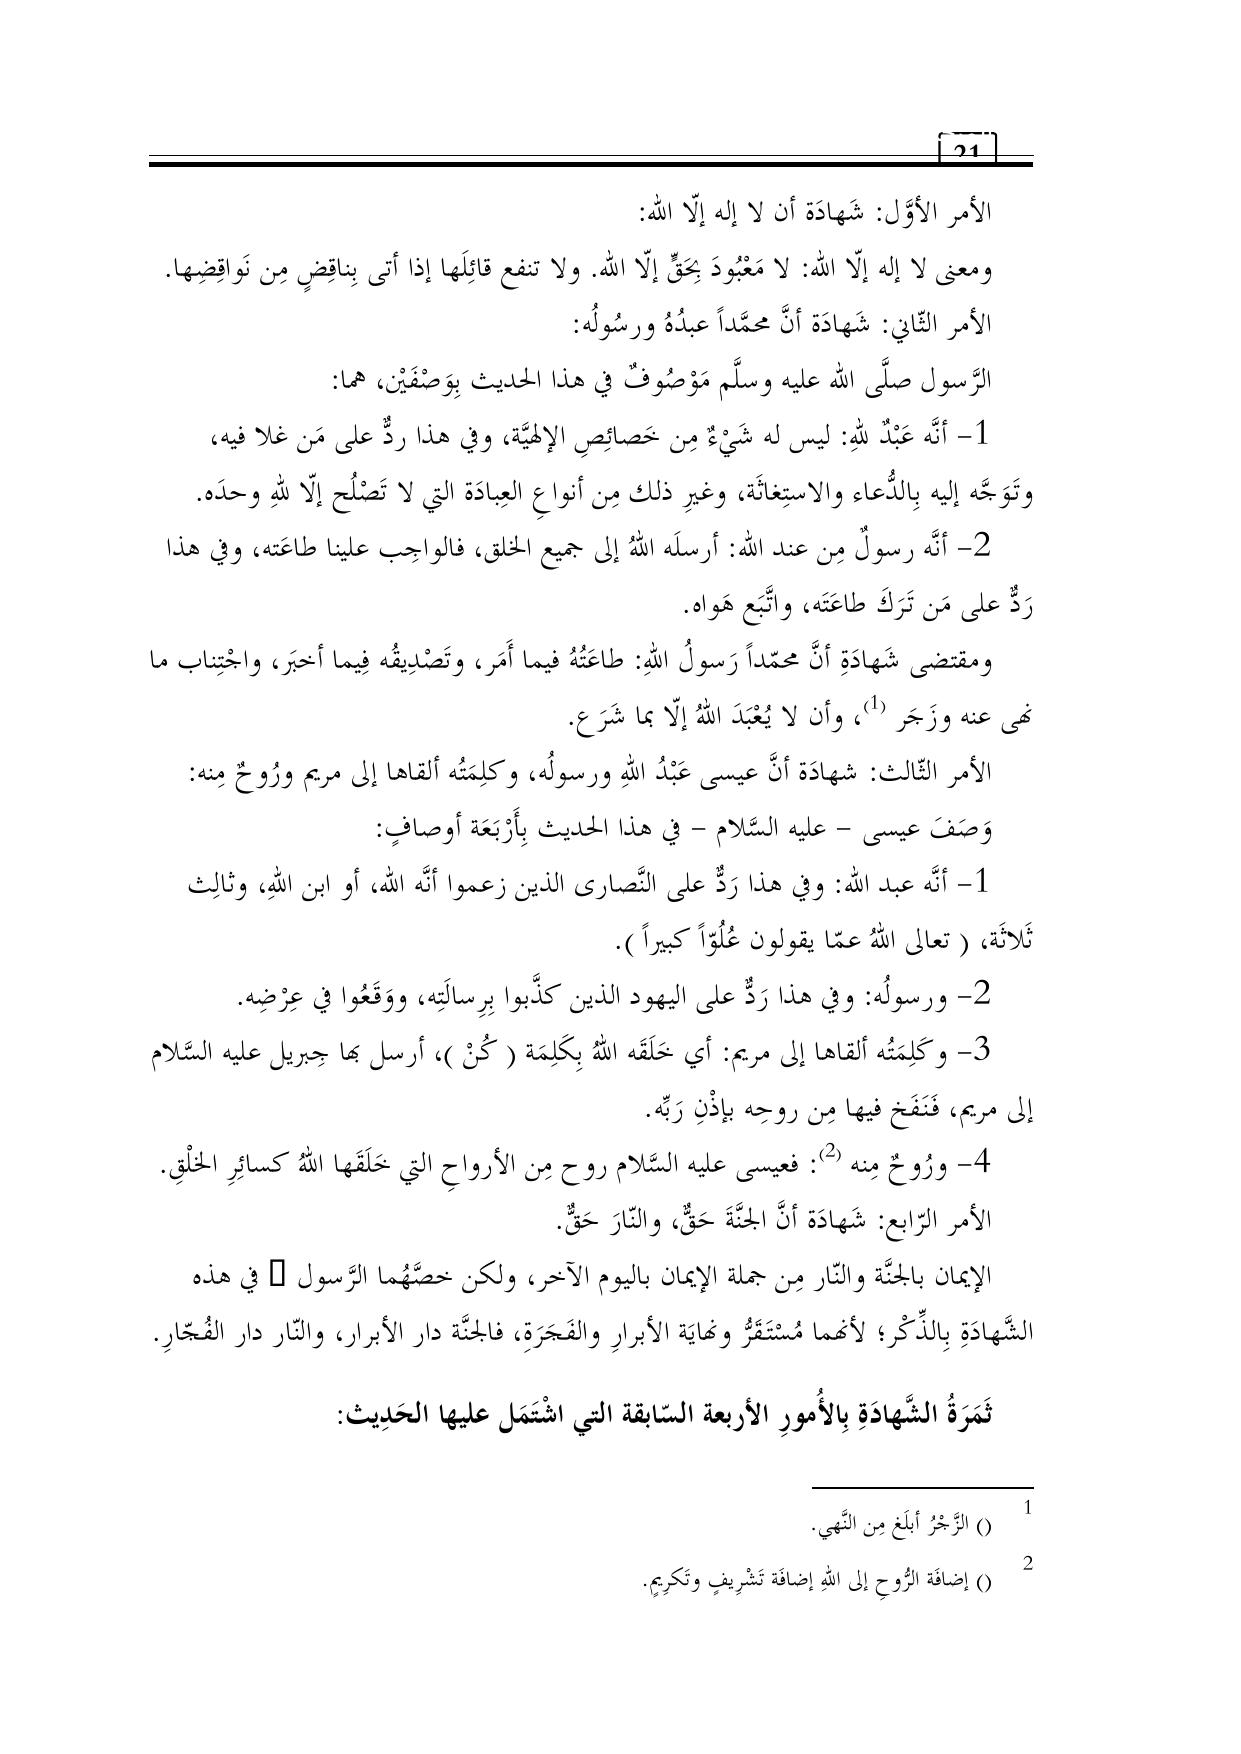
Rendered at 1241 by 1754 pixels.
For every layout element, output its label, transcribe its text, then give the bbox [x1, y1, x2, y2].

text ومقتضى شَهادَةِ أنَّ محمّداً رَسولُ اللهِ: طاعَتُهُ فيما أَمَر، وتَصْدِيقُه فِيما أخبَر، واجْتِناب ما نهى عنه وزَجَر ()، وأن لا يُعْبَدَ اللهُ إلّا بما شَرَع. [148, 633, 1033, 745]
text ثَمَرَةُ الشَّهادَةِ بِالأُمورِ الأربعة السّابقة التي اشْتَمَل عليها الحَدِيث: [148, 1387, 1033, 1444]
text ومعنى لا إله إلّا الله: لا مَعْبُودَ بِحَقٍّ إلّا الله. ولا تنفع قائِلَها إذا أتى بِناقِضٍ مِن نَواقِضِها. [148, 241, 1033, 297]
text وَصَفَ عيسى - عليه السَّلام - في هذا الحديث بِأَرْبَعَة أوصافٍ: [148, 801, 1033, 857]
text 2- أنَّه رسولٌ مِن عند الله: أرسلَه اللهُ إلى جميع الخلق، فالواجِب علينا طاعَته، وفي هذا رَدٌّ على مَن تَرَكَ طاعَتَه، واتَّبَع هَواه. [148, 521, 1033, 633]
text الأمر الرّابع: شَهادَة أنَّ الجنَّةَ حَقٌّ، والنّارَ حَقٌّ. [148, 1193, 1033, 1249]
text الرَّسول صلَّى الله عليه وسلَّم مَوْصُوفٌ في هذا الحديث بِوَصْفَيْن، هما: [148, 353, 1033, 409]
text الأمر الثّاني: شَهادَة أنَّ محمَّداً عبدُهُ ورسُولُه: [148, 297, 1033, 353]
text 1- أنَّه عبد الله: وفي هذا رَدٌّ على النَّصارى الذين زعموا أنَّه الله، أو ابن اللهِ، وثالِث ثَلاثَة، ( تعالى اللهُ عمّا يقولون عُلُوّاً كبيراً ). [148, 857, 1033, 969]
text 4- ورُوحٌ مِنه (): فعيسى عليه السَّلام روح مِن الأرواحِ التي خَلَقَها اللهُ كسائِرِ الخلْقِ. [148, 1137, 1033, 1193]
text 1- أنَّه عَبْدٌ للهِ: ليس له شَيْءٌ مِن خَصائِصِ الإلهيَّة، وفي هذا ردٌّ على مَن غلا فيه، وتَوَجَّه إليه بِالدُّعاء والاستِغاثَة، وغيرِ ذلك مِن أنواعِ العِبادَة التي لا تَصْلُح إلّا للهِ وحدَه. [148, 409, 1033, 521]
text الأمر الأوَّل: شَهادَة أن لا إله إلّا الله: [148, 185, 1033, 241]
text الإيمان بالجنَّة والنّار مِن جملة الإيمان باليوم الآخر، ولكن خصَّهُما الرَّسول  في هذه الشَّهادَةِ بِالذِّكْر؛ لأنهما مُسْتَقَرُّ ونهايَة الأبرارِ والفَجَرَةِ، فالجنَّة دار الأبرار، والنّار دار الفُجّارِ. [148, 1249, 1033, 1362]
text 2- ورسولُه: وفي هذا رَدٌّ على اليهود الذين كذَّبوا بِرِسالَتِه، ووَقَعُوا في عِرْضِه. [148, 969, 1033, 1025]
text 3- وكَلِمَتُه ألقاها إلى مريم: أي خَلَقَه اللهُ بِكَلِمَة ( كُنْ )، أرسل بها جِبريل عليه السَّلام إلى مريم، فَنَفَخ فيها مِن روحِه بإذْنِ رَبِّه. [148, 1025, 1033, 1137]
text الأمر الثّالث: شهادَة أنَّ عيسى عَبْدُ اللهِ ورسولُه، وكلِمَتُه ألقاها إلى مريم ورُوحٌ مِنه: [148, 745, 1033, 801]
